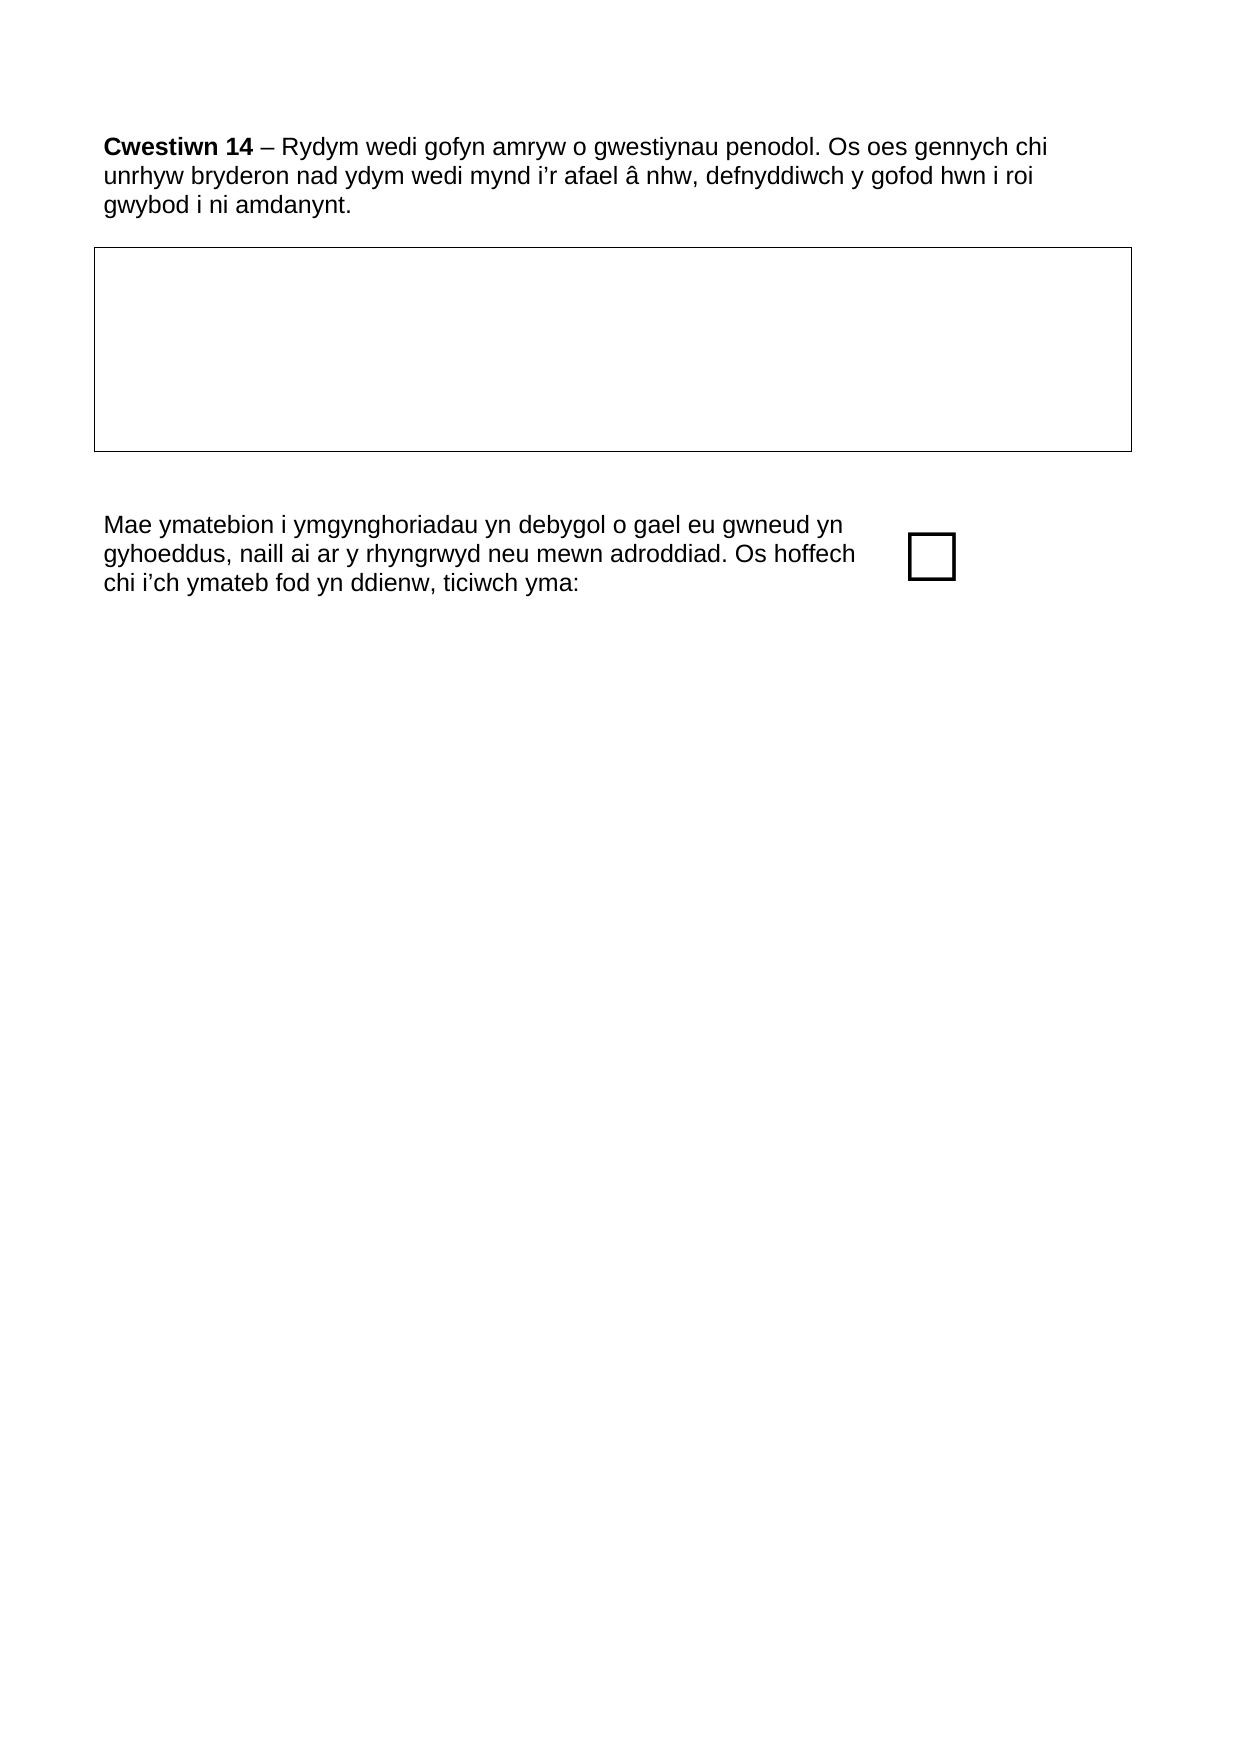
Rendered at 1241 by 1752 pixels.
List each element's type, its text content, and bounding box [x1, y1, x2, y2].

table_header Mae ymatebion i ymgynghoriadau yn debygol o gael eu gwneud yn gyhoeddus, naill ai ar y rhyngrwyd neu mewn adroddiad. Os hoffech chi i’ch ymateb fod yn ddienw, ticiwch yma: [92, 510, 891, 601]
table_header [891, 510, 980, 601]
text Cwestiwn 14 – Rydym wedi gofyn amryw o gwestiynau penodol. Os oes gennych chi unrhyw bryderon nad ydym wedi mynd i’r afael â nhw, defnyddiwch y gofod hwn i roi gwybod i ni amdanynt. [103, 132, 1123, 218]
